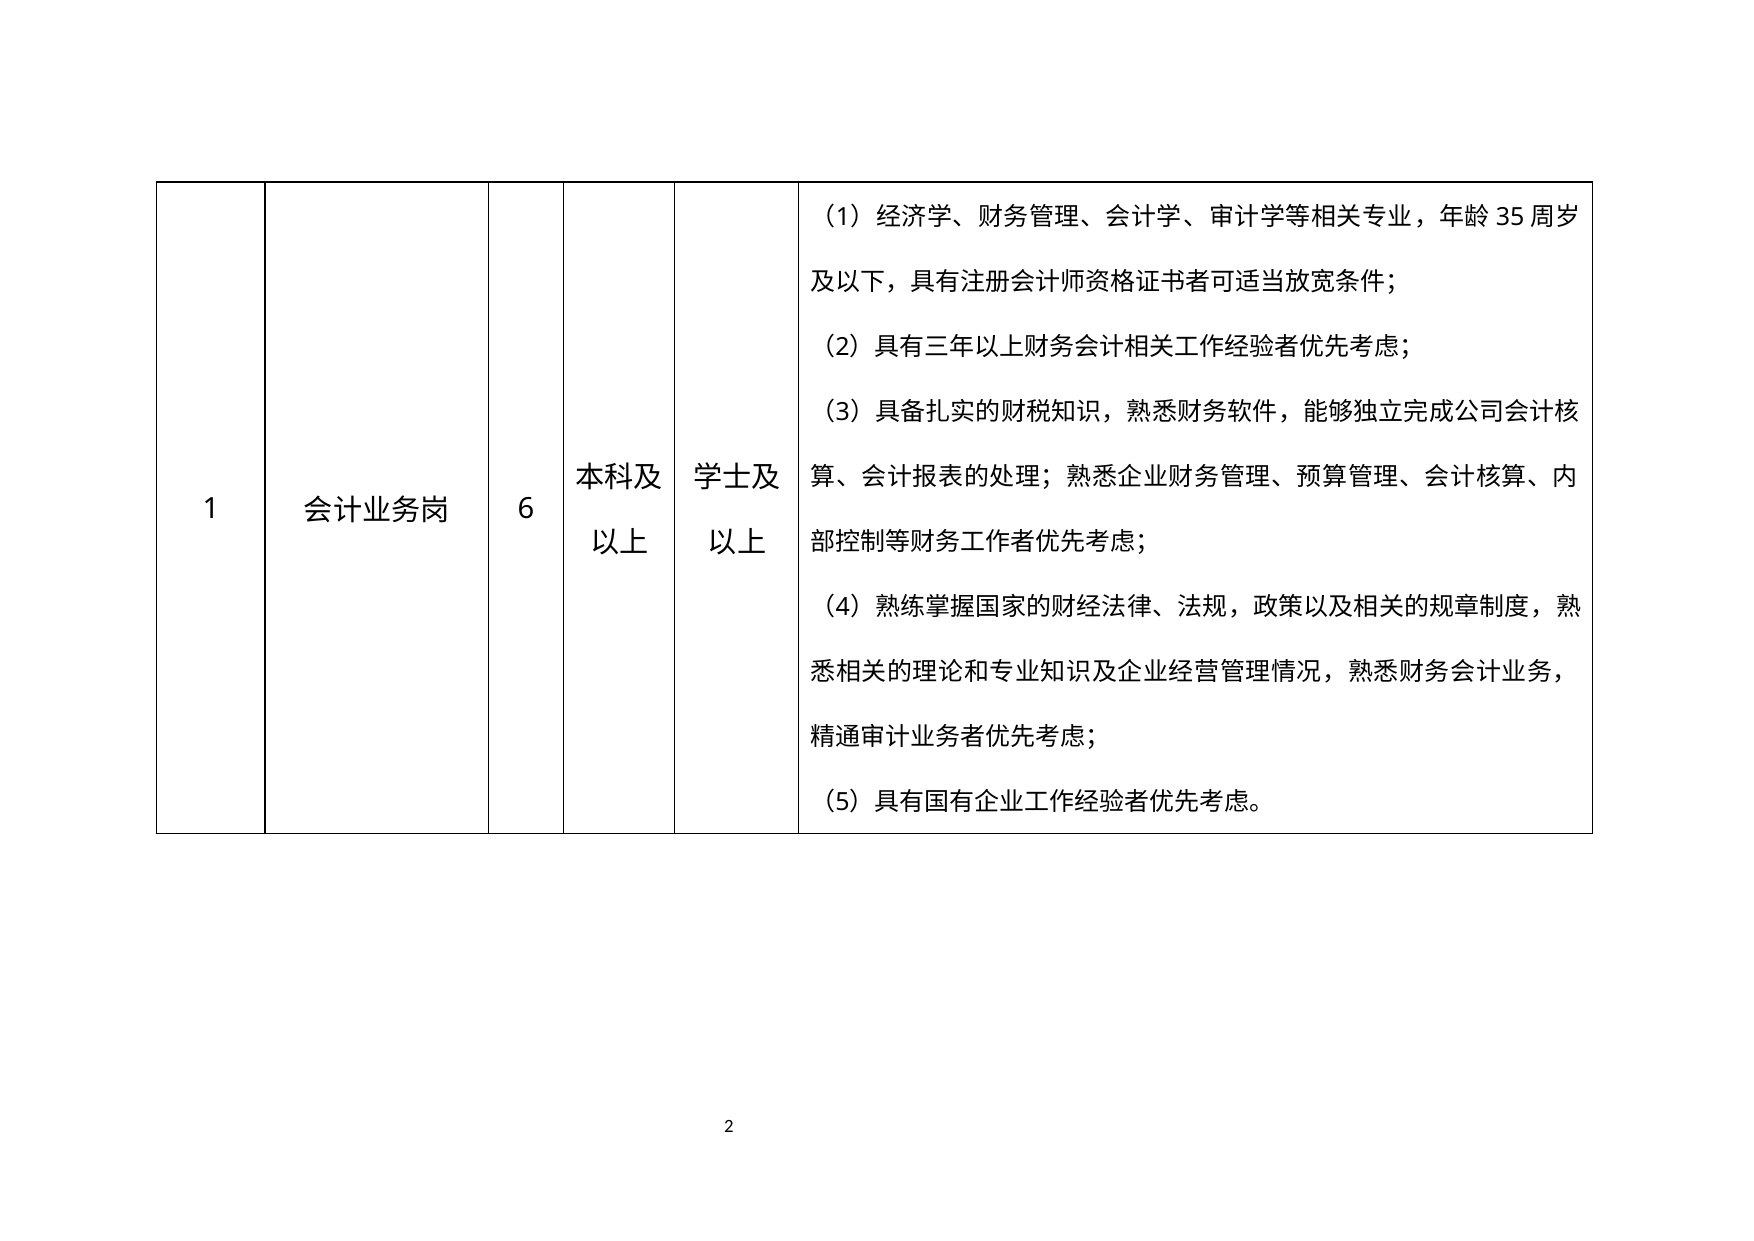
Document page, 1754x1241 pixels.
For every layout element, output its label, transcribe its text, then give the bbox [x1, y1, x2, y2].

table_cell 6 [489, 183, 563, 832]
table_cell 1 [157, 183, 264, 832]
table_cell 会计业务岗 [266, 183, 488, 832]
table_cell 本科及以上 [564, 183, 674, 832]
table_cell 学士及以上 [675, 183, 798, 832]
table_cell （1）经济学、财务管理、会计学、审计学等相关专业，年龄35周岁及以下，具有注册会计师资格证书者可适当放宽条件； （2）具有三年以上财务会计相关工作经验者优先考虑； （3）具备扎实的财税知识，熟悉财务软件，能够独立完成公司会计核算、会计报表的处理；熟悉企业财务管理、预算管理、会计核算、内部控制等财务工作者优先考虑； （4）熟练掌握国家的财经法律、法规，政策以及相关的规章制度，熟悉相关的理论和专业知识及企业经营管理情况，熟悉财务会计业务，精通审计业务者优先考虑； （5）具有国有企业工作经验者优先考虑。 [799, 183, 1592, 832]
